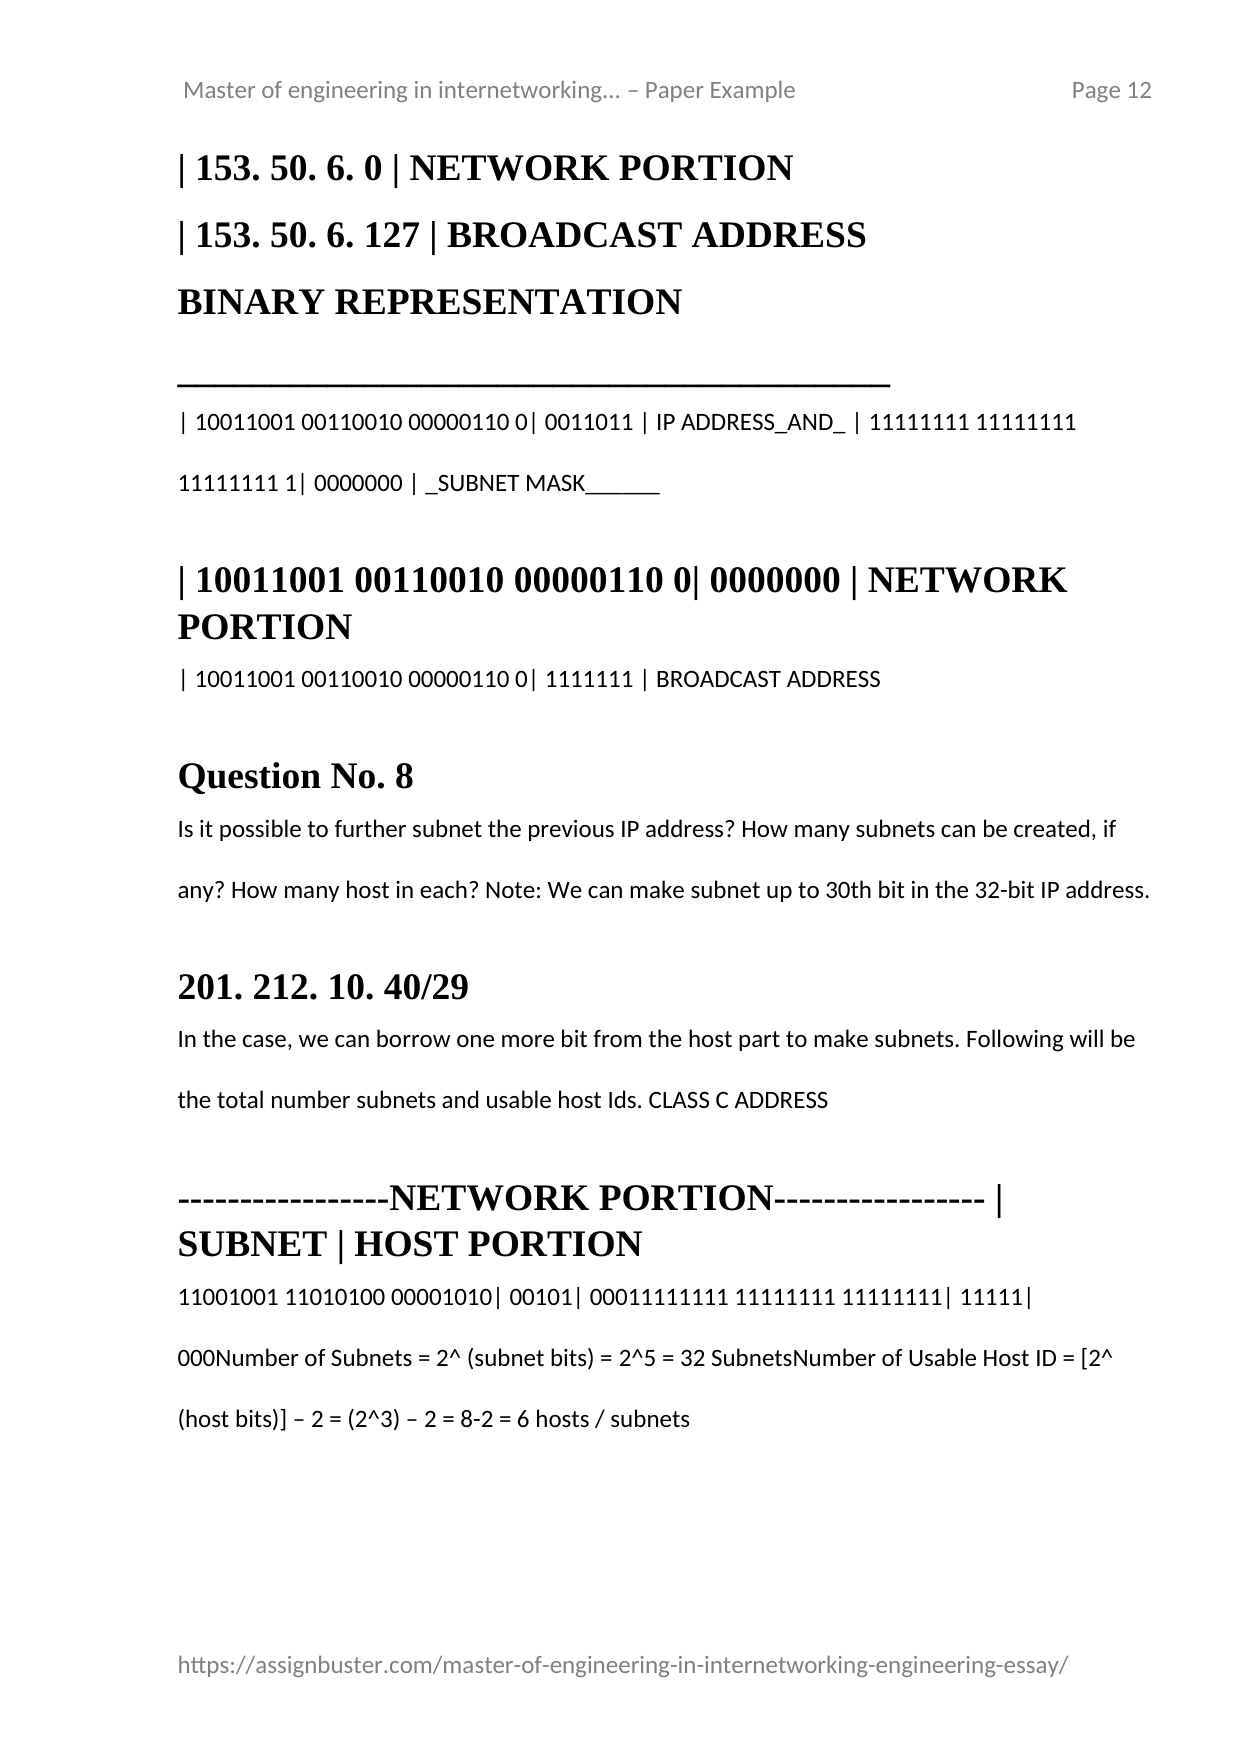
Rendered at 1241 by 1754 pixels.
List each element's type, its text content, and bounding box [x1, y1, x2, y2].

subtitle -----------------NETWORK PORTION----------------- | SUBNET | HOST PORTION [177, 1175, 1152, 1265]
subtitle BINARY REPRESENTATION [177, 280, 1152, 323]
subtitle | 10011001 00110010 00000110 0| 0000000 | NETWORK PORTION [177, 558, 1152, 647]
subtitle Question No. 8 [177, 754, 1152, 797]
subtitle | 153. 50. 6. 127 | BROADCAST ADDRESS [177, 212, 1152, 256]
text | 10011001 00110010 00000110 0| 0011011 | IP ADDRESS_AND_ | 11111111 11111111 11111111 1| 0000000 | _SUBNET MASK______ [177, 406, 1152, 498]
text Is it possible to further subnet the previous IP address? How many subnets can be created, if any? How many host in each? Note: We can make subnet up to 30th bit in the 32-bit IP address. [177, 813, 1152, 904]
subtitle 201. 212. 10. 40/29 [177, 964, 1152, 1008]
text | 10011001 00110010 00000110 0| 1111111 | BROADCAST ADDRESS [177, 663, 1152, 694]
subtitle | 153. 50. 6. 0 | NETWORK PORTION [177, 145, 1152, 188]
text 11001001 11010100 00001010| 00101| 00011111111 11111111 11111111| 11111| 000Number of Subnets = 2^ (subnet bits) = 2^5 = 32 SubnetsNumber of Usable Host ID = [2^ (host bits)] – 2 = (2^3) – 2 = 8-2 = 6 hosts / subnets [177, 1281, 1152, 1433]
text In the case, we can borrow one more bit from the host part to make subnets. Following will be the total number subnets and usable host Ids. CLASS C ADDRESS [177, 1024, 1152, 1115]
subtitle ______________________________________ [177, 347, 1152, 390]
